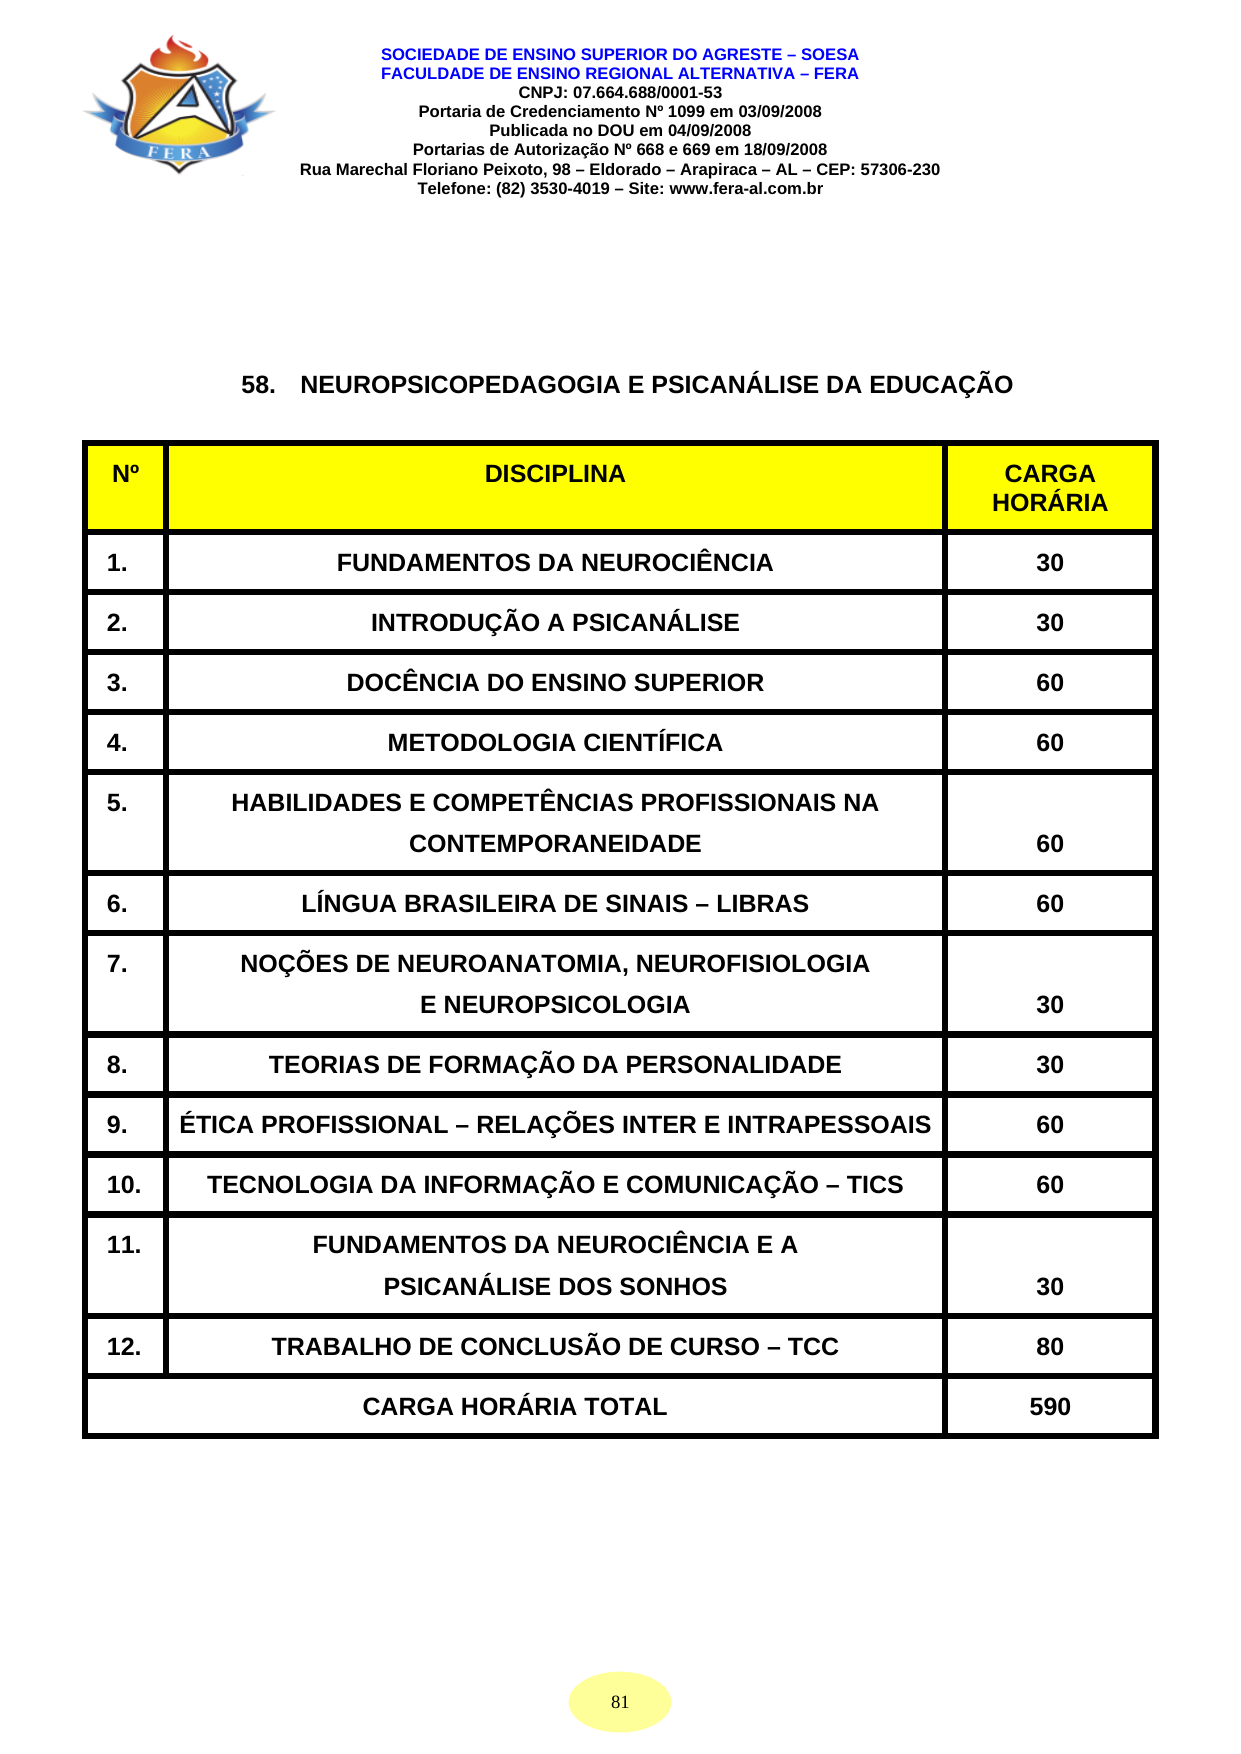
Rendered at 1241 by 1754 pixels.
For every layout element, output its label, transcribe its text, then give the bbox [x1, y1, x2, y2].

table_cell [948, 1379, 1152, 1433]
list NEUROPSICOPEDAGOGIA E PSICANÁLISE DA EDUCAÇÃO [192, 370, 1063, 399]
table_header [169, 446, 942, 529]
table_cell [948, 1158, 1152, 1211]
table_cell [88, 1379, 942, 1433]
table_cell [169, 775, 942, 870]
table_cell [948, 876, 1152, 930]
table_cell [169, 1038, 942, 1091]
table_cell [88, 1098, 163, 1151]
picture [82, 35, 278, 176]
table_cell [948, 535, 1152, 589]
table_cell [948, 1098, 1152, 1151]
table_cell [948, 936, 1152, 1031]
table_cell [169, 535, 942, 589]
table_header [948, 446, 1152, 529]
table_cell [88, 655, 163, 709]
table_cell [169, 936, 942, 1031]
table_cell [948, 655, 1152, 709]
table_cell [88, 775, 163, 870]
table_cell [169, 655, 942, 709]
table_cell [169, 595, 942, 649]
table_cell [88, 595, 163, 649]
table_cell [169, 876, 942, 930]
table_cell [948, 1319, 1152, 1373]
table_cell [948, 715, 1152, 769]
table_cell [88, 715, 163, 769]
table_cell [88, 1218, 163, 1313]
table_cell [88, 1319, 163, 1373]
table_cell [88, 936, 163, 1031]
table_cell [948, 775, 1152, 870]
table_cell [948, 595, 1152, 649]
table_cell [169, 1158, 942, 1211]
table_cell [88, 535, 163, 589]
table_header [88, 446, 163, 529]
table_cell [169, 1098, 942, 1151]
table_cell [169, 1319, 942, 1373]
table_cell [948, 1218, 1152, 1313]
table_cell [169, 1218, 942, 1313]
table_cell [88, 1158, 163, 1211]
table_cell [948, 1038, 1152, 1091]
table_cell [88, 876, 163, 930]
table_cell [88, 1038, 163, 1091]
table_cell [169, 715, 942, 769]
